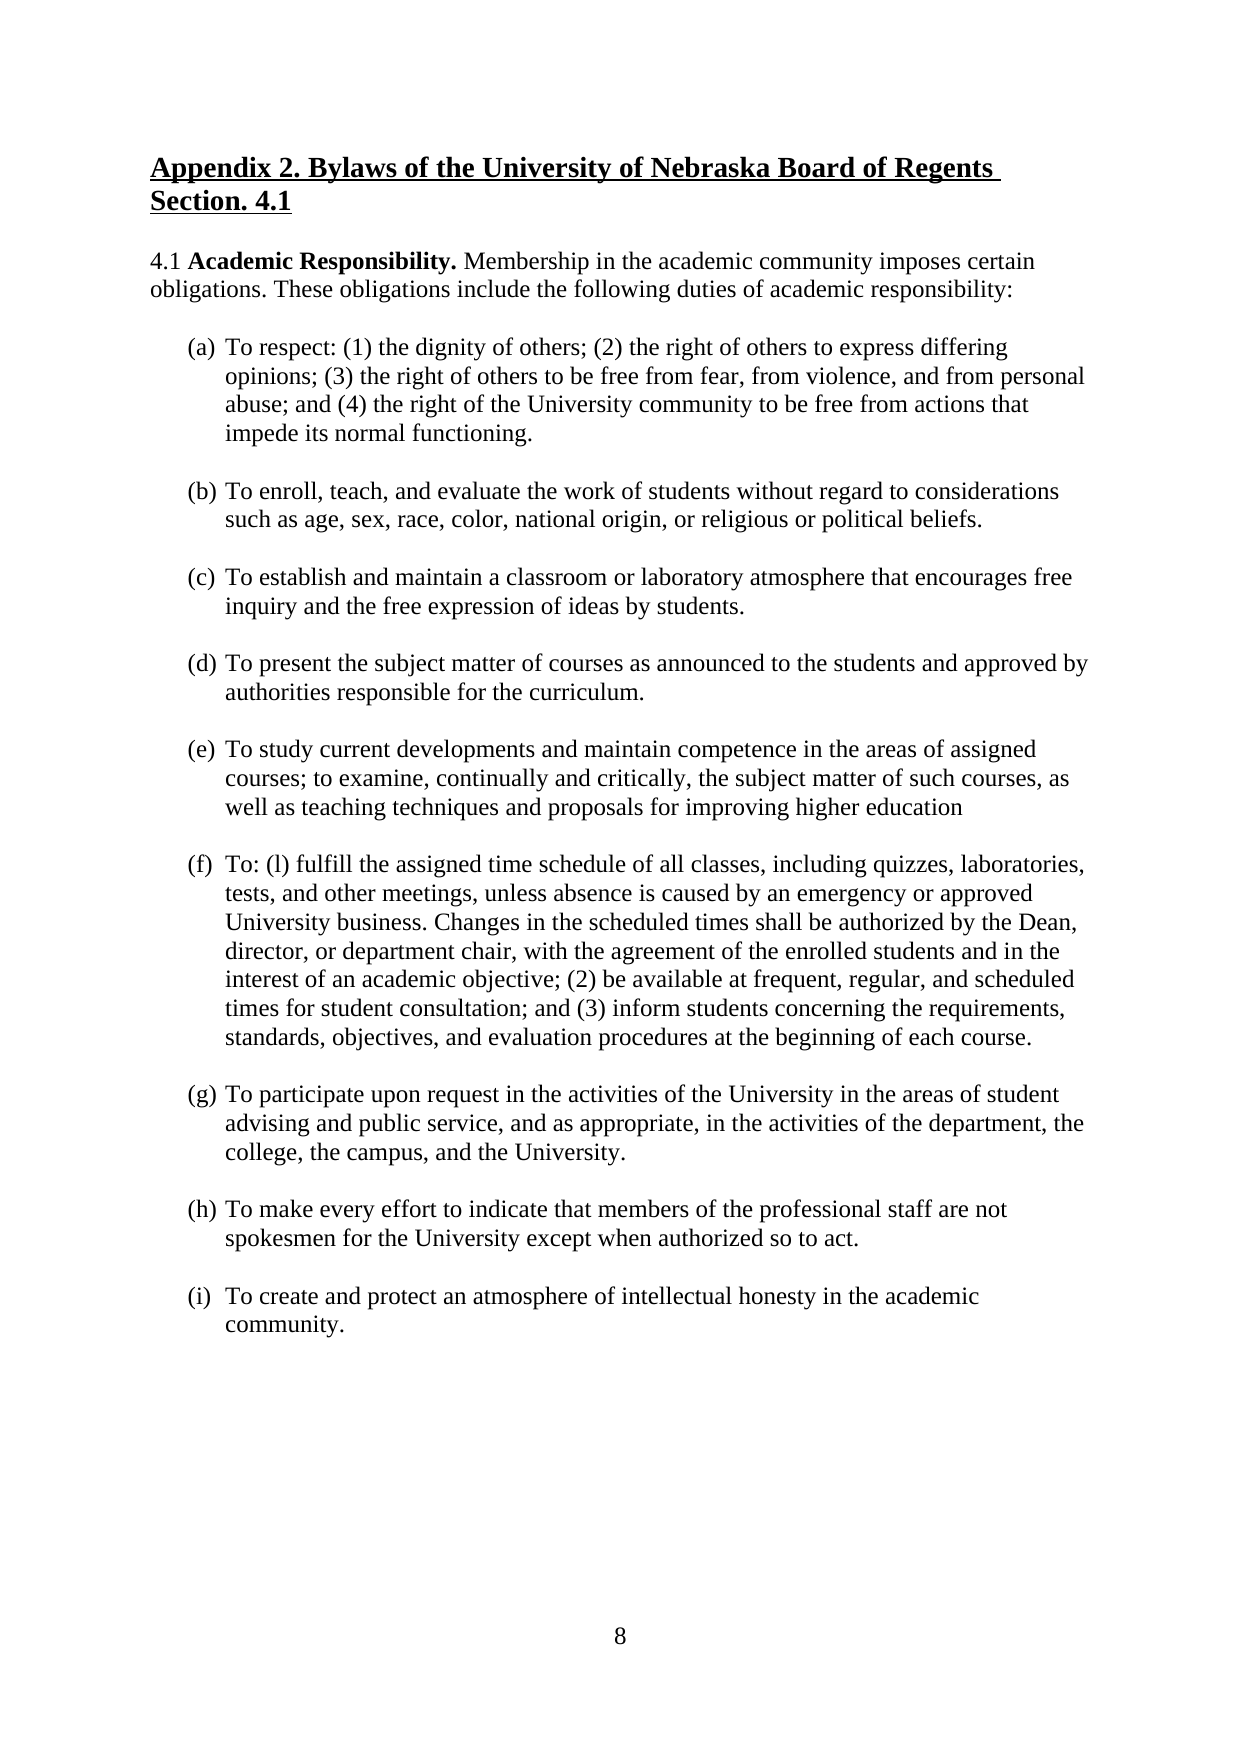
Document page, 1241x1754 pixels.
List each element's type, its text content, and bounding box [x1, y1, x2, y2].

text 4.1 Academic Responsibility. Membership in the academic community imposes certain obligations. These obligations include the following duties of academic responsibility: [150, 246, 1090, 303]
list To participate upon request in the activities of the University in the areas of student advising and public service, and as appropriate, in the activities of the department, the college, the campus, and the University. [187, 1079, 1090, 1166]
list To present the subject matter of courses as announced to the students and approved by authorities responsible for the curriculum. [187, 648, 1090, 706]
list To establish and maintain a classroom or laboratory atmosphere that encourages free inquiry and the free expression of ideas by students. [187, 562, 1090, 619]
list To enroll, teach, and evaluate the work of students without regard to considerations such as age, sex, race, color, national origin, or religious or political beliefs. [187, 476, 1090, 533]
list To: (l) fulfill the assigned time schedule of all classes, including quizzes, laboratories, tests, and other meetings, unless absence is caused by an emergency or approved University business. Changes in the scheduled times shall be authorized by the Dean, director, or department chair, with the agreement of the enrolled students and in the interest of an academic objective; (2) be available at frequent, regular, and scheduled times for student consultation; and (3) inform students concerning the requirements, standards, objectives, and evaluation procedures at the beginning of each course. [187, 849, 1090, 1051]
list To make every effort to indicate that members of the professional staff are not spokesmen for the University except when authorized so to act. [187, 1194, 1090, 1252]
list To create and protect an atmosphere of intellectual honesty in the academic community. [187, 1281, 1090, 1338]
text Appendix 2. Bylaws of the University of Nebraska Board of Regents Section. 4.1 [150, 150, 1090, 217]
list To respect: (1) the dignity of others; (2) the right of others to express differing opinions; (3) the right of others to be free from fear, from violence, and from personal abuse; and (4) the right of the University community to be free from actions that impede its normal functioning. [187, 332, 1090, 447]
list To study current developments and maintain competence in the areas of assigned courses; to examine, continually and critically, the subject matter of such courses, as well as teaching techniques and proposals for improving higher education [187, 734, 1090, 821]
